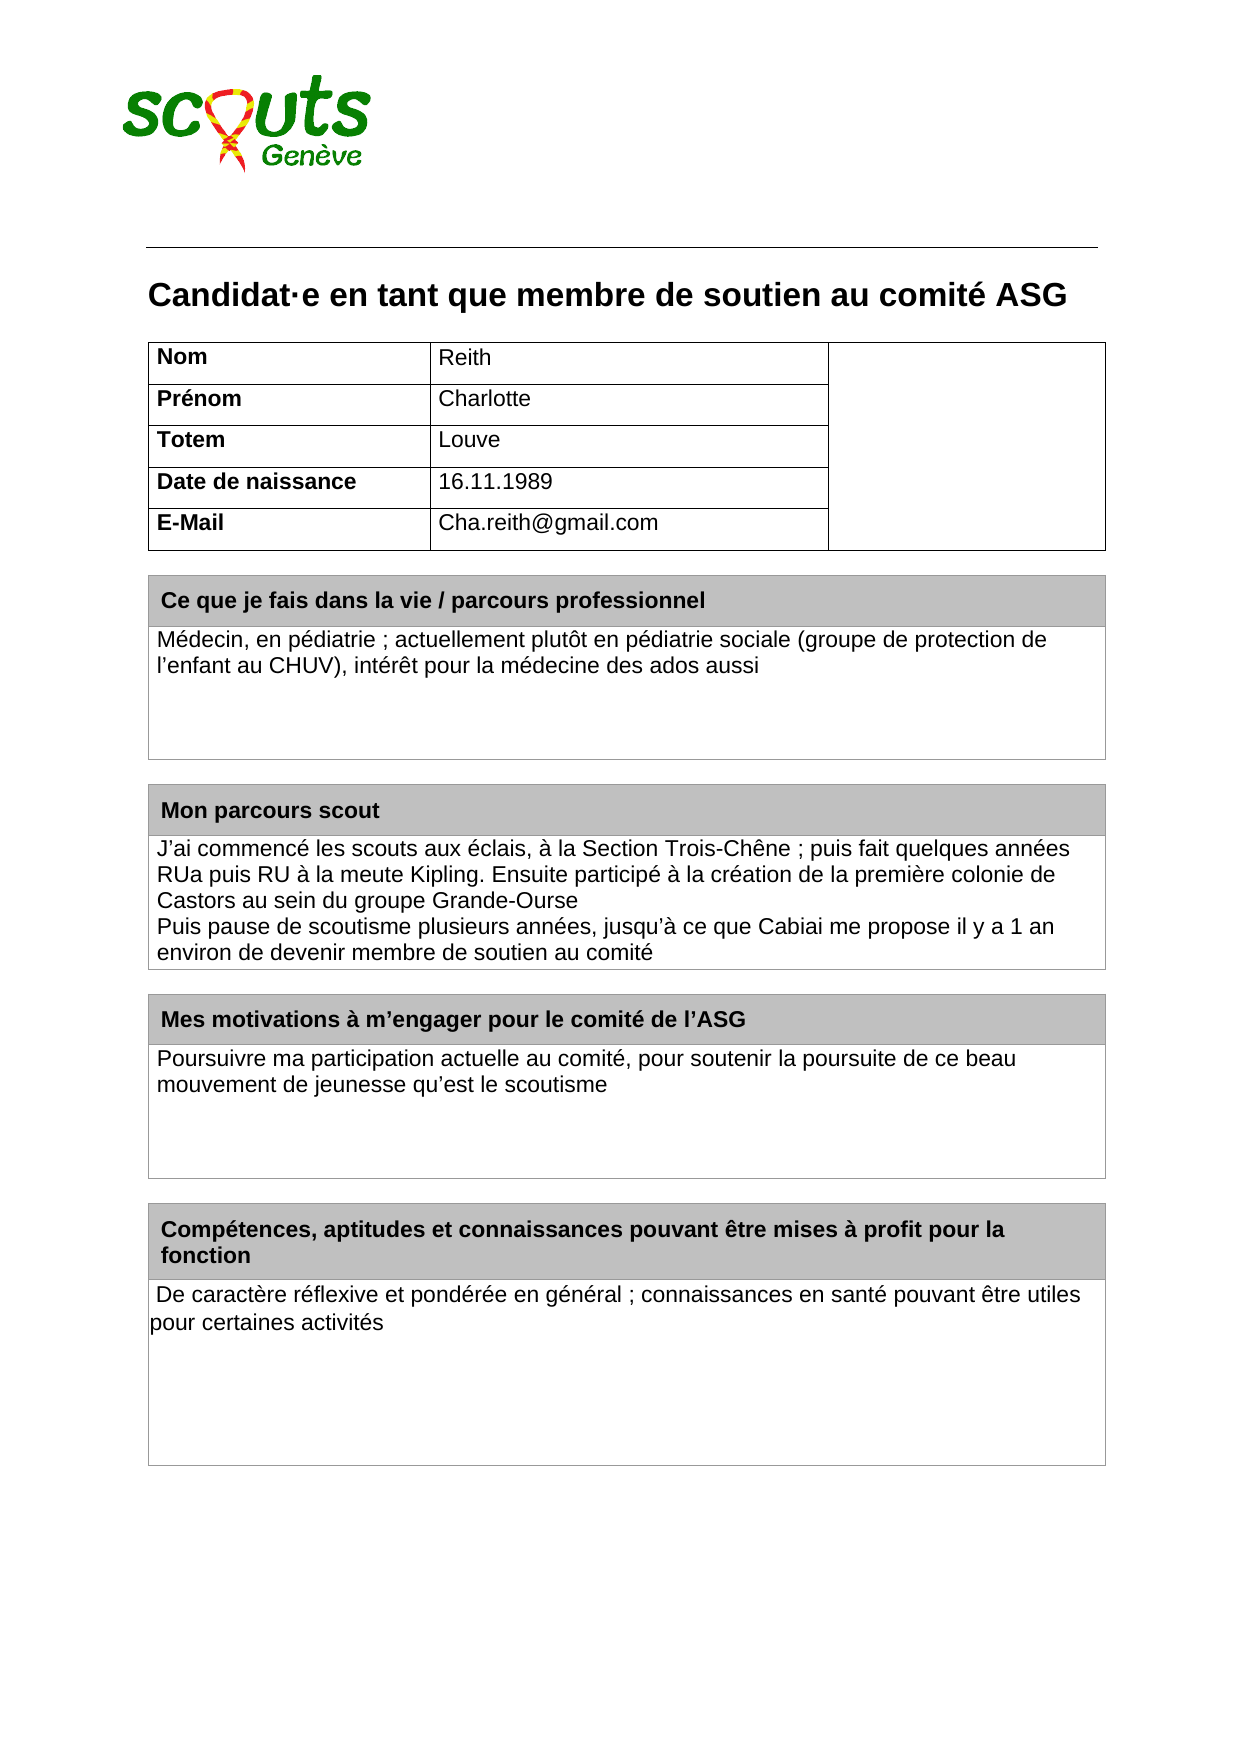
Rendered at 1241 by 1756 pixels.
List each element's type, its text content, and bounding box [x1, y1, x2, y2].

table_cell Poursuivre ma participation actuelle au comité, pour soutenir la poursuite de ce beau mouvement de jeunesse qu’est le scoutisme [149, 1045, 1105, 1178]
table_header Nom [149, 343, 430, 384]
table_cell De caractère réflexive et pondérée en général ; connaissances en santé pouvant être utiles pour certaines activités [149, 1280, 1105, 1465]
text Candidat·e en tant que membre de soutien au comité ASG [148, 274, 1201, 313]
table_cell Totem [149, 426, 430, 467]
table_cell E-Mail [149, 509, 430, 550]
table_cell 16.11.1989 [431, 468, 828, 508]
table_cell Louve [431, 426, 828, 467]
table_cell J’ai commencé les scouts aux éclais, à la Section Trois-Chêne ; puis fait quelques années RUa puis RU à la meute Kipling. Ensuite participé à la création de la première colonie de Castors au sein du groupe Grande-Ourse Puis pause de scoutisme plusieurs années, jusqu’à ce que Cabiai me propose il y a 1 an environ de devenir membre de soutien au comité [149, 836, 1105, 968]
table_cell Charlotte [431, 385, 828, 425]
table_header Mon parcours scout [149, 785, 1105, 835]
table_cell Date de naissance [149, 468, 430, 508]
table_header Reith [431, 343, 828, 384]
table_header Ce que je fais dans la vie / parcours professionnel [149, 576, 1105, 626]
table_cell Médecin, en pédiatrie ; actuellement plutôt en pédiatrie sociale (groupe de protection de l’enfant au CHUV), intérêt pour la médecine des ados aussi [149, 627, 1105, 759]
table_cell Prénom [149, 385, 430, 425]
table_header Mes motivations à m’engager pour le comité de l’ASG [149, 995, 1105, 1044]
picture [122, 75, 371, 174]
table_cell Cha.reith@gmail.com [431, 509, 828, 550]
table_header Compétences, aptitudes et connaissances pouvant être mises à profit pour la fonction [149, 1204, 1105, 1279]
table_header [829, 343, 1105, 550]
